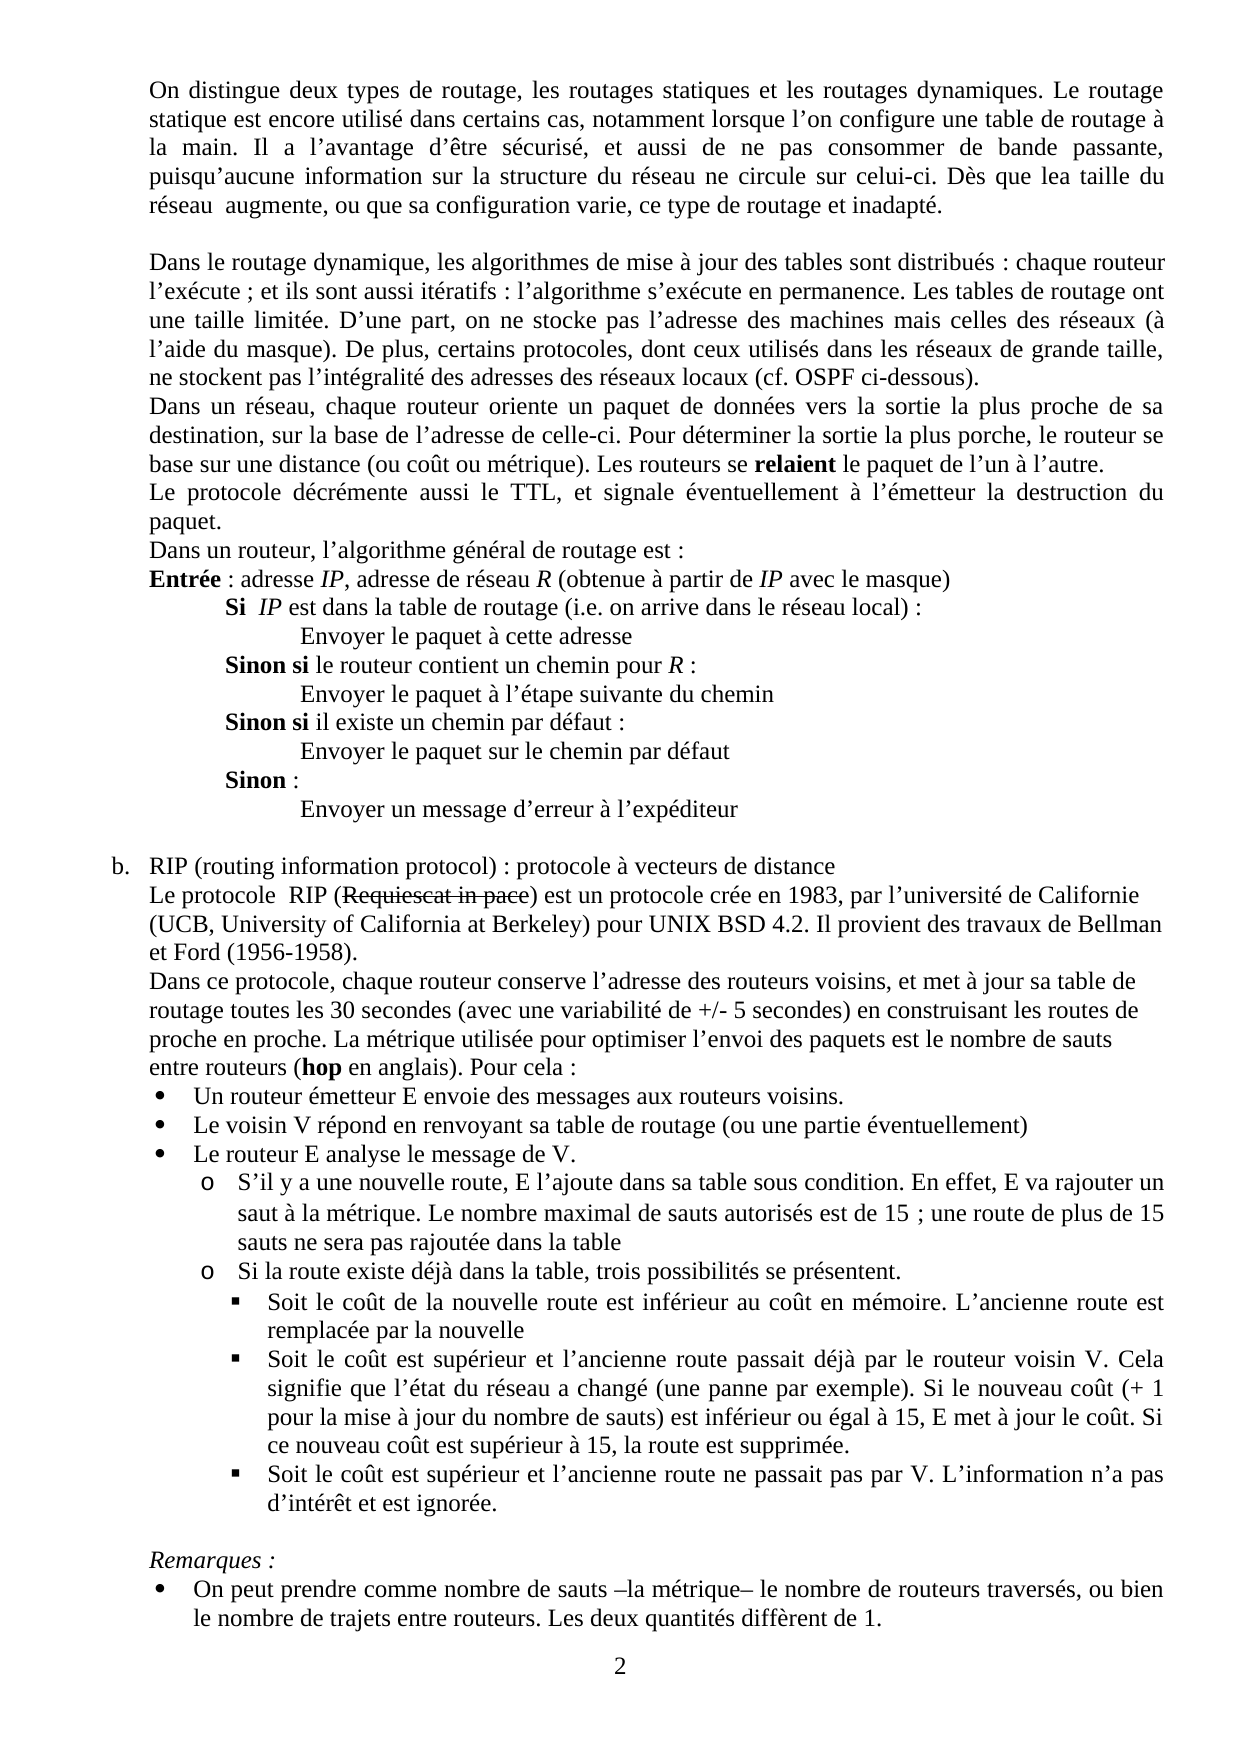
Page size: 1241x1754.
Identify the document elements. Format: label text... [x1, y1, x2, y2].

list Soit le coût est supérieur et l’ancienne route passait déjà par le routeur voisin V. Cela signifie que l’état du réseau a changé (une panne par exemple). Si le nouveau coût (+ 1 pour la mise à jour du nombre de sauts) est inférieur ou égal à 15, E met à jour le coût. Si ce nouveau coût est supérieur à 15, la route est supprimée. [229, 1344, 1165, 1459]
list Si la route existe déjà dans la table, trois possibilités se présentent. [200, 1256, 1165, 1287]
list Un routeur émetteur E envoie des messages aux routeurs voisins. [156, 1081, 1165, 1110]
text Dans un réseau, chaque routeur oriente un paquet de données vers la sortie la plus proche de sa destination, sur la base de l’adresse de celle-ci. Pour déterminer la sortie la plus porche, le routeur se base sur une distance (ou coût ou métrique). Les routeurs se relaient le paquet de l’un à l’autre. [149, 391, 1165, 477]
text On distingue deux types de routage, les routages statiques et les routages dynamiques. Le routage statique est encore utilisé dans certains cas, notamment lorsque l’on configure une table de routage à la main. Il a l’avantage d’être sécurisé, et aussi de ne pas consommer de bande passante, puisqu’aucune information sur la structure du réseau ne circule sur celui-ci. Dès que lea taille du réseau augmente, ou que sa configuration varie, ce type de routage et inadapté. [149, 75, 1165, 219]
text Sinon : [225, 765, 1165, 794]
text Si IP est dans la table de routage (i.e. on arrive dans le réseau local) : [225, 592, 1165, 621]
text Envoyer le paquet à cette adresse [300, 621, 1165, 650]
text Le protocole décrémente aussi le TTL, et signale éventuellement à l’émetteur la destruction du paquet. [149, 477, 1165, 535]
list Le voisin V répond en renvoyant sa table de routage (ou une partie éventuellement) [156, 1110, 1165, 1139]
text Envoyer le paquet sur le chemin par défaut [300, 736, 1165, 765]
list Soit le coût de la nouvelle route est inférieur au coût en mémoire. L’ancienne route est remplacée par la nouvelle [229, 1287, 1165, 1344]
list Le routeur E analyse le message de V. [156, 1139, 1165, 1167]
text Sinon si il existe un chemin par défaut : [225, 707, 1165, 736]
text Dans ce protocole, chaque routeur conserve l’adresse des routeurs voisins, et met à jour sa table de routage toutes les 30 secondes (avec une variabilité de +/- 5 secondes) en construisant les routes de proche en proche. La métrique utilisée pour optimiser l’envoi des paquets est le nombre de sauts entre routeurs (hop en anglais). Pour cela : [149, 966, 1165, 1081]
list RIP (routing information protocol) : protocole à vecteurs de distance [111, 851, 1165, 880]
list S’il y a une nouvelle route, E l’ajoute dans sa table sous condition. En effet, E va rajouter un saut à la métrique. Le nombre maximal de sauts autorisés est de 15 ; une route de plus de 15 sauts ne sera pas rajoutée dans la table [200, 1167, 1165, 1256]
text Le protocole RIP (Requiescat in pace) est un protocole crée en 1983, par l’université de Californie (UCB, University of California at Berkeley) pour UNIX BSD 4.2. Il provient des travaux de Bellman et Ford (1956-1958). [149, 880, 1165, 966]
text Dans le routage dynamique, les algorithmes de mise à jour des tables sont distribués : chaque routeur l’exécute ; et ils sont aussi itératifs : l’algorithme s’exécute en permanence. Les tables de routage ont une taille limitée. D’une part, on ne stocke pas l’adresse des machines mais celles des réseaux (à l’aide du masque). De plus, certains protocoles, dont ceux utilisés dans les réseaux de grande taille, ne stockent pas l’intégralité des adresses des réseaux locaux (cf. OSPF ci-dessous). [149, 247, 1165, 391]
text Entrée : adresse IP, adresse de réseau R (obtenue à partir de IP avec le masque) [149, 564, 1165, 592]
text Sinon si le routeur contient un chemin pour R : [225, 650, 1165, 679]
list On peut prendre comme nombre de sauts –la métrique– le nombre de routeurs traversés, ou bien le nombre de trajets entre routeurs. Les deux quantités diffèrent de 1. [156, 1574, 1165, 1632]
text Envoyer le paquet à l’étape suivante du chemin [300, 679, 1165, 707]
text Remarques : [149, 1545, 1165, 1574]
list Soit le coût est supérieur et l’ancienne route ne passait pas par V. L’information n’a pas d’intérêt et est ignorée. [229, 1459, 1165, 1517]
text Dans un routeur, l’algorithme général de routage est : [149, 535, 1165, 564]
text Envoyer un message d’erreur à l’expéditeur [300, 794, 1165, 822]
